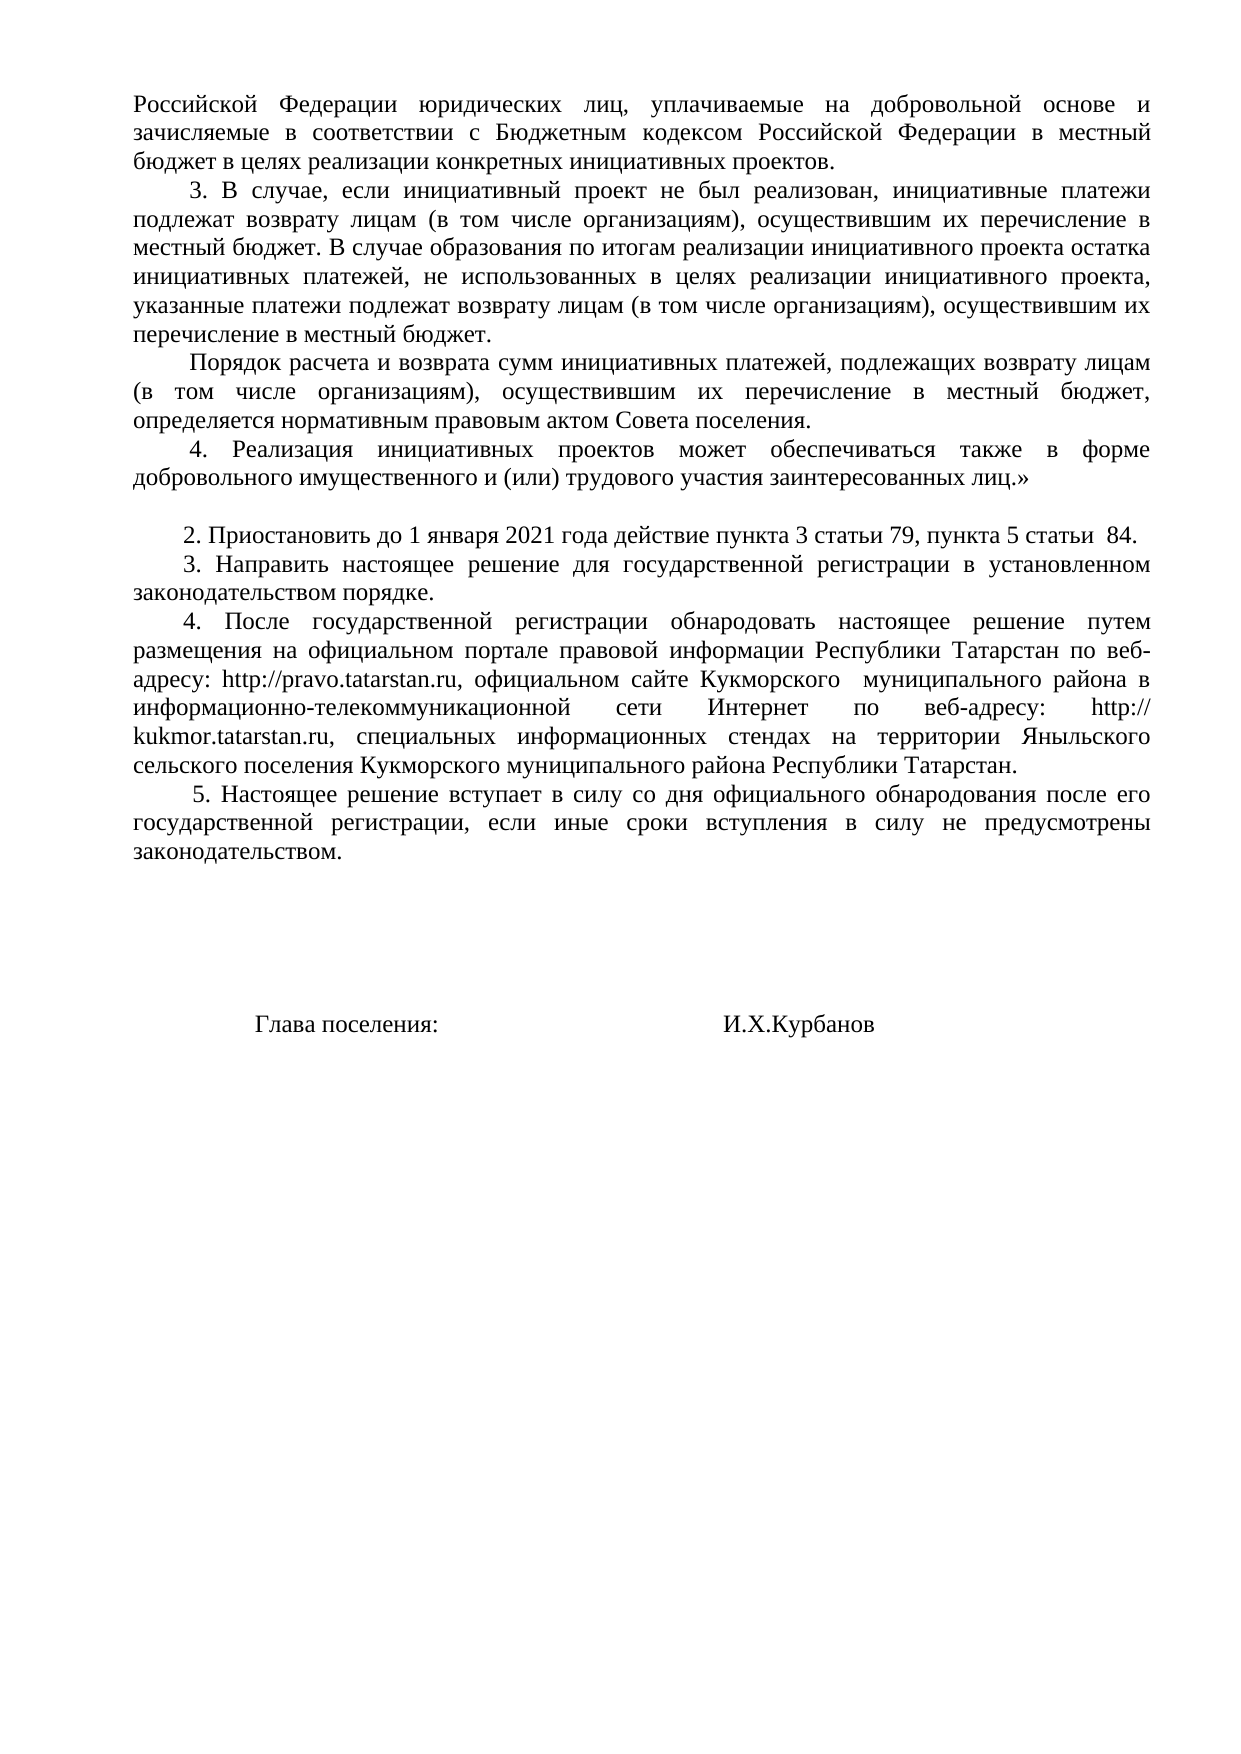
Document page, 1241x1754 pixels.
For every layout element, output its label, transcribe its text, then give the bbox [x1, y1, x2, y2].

text 4. Реализация инициативных проектов может обеспечиваться также в форме добровольного имущественного и (или) трудового участия заинтересованных лиц.» [133, 434, 1152, 491]
text 4. После государственной регистрации обнародовать настоящее решение путем размещения на официальном портале правовой информации Республики Татарстан по веб-адресу: http://pravo.tatarstan.ru, официальном сайте Кукморского муниципального района в информационно-телекоммуникационной сети Интернет по веб-адресу: http:// kukmor.tatarstan.ru, специальных информационных стендах на территории Яныльского сельского поселения Кукморского муниципального района Республики Татарстан. [133, 606, 1152, 779]
text Глава поселения: И.Х.Курбанов [133, 1009, 1152, 1037]
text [133, 89, 1152, 175]
text 2. Приостановить до 1 января 2021 года действие пункта 3 статьи 79, пункта 5 статьи 84. [133, 520, 1152, 549]
text 3. В случае, если инициативный проект не был реализован, инициативные платежи подлежат возврату лицам (в том числе организациям), осуществившим их перечисление в местный бюджет. В случае образования по итогам реализации инициативного проекта остатка инициативных платежей, не использованных в целях реализации инициативного проекта, указанные платежи подлежат возврату лицам (в том числе организациям), осуществившим их перечисление в местный бюджет. [133, 175, 1152, 347]
text 5. Настоящее решение вступает в силу со дня официального обнародования после его государственной регистрации, если иные сроки вступления в силу не предусмотрены законодательством. [133, 779, 1152, 865]
text Порядок расчета и возврата сумм инициативных платежей, подлежащих возврату лицам (в том числе организациям), осуществившим их перечисление в местный бюджет, определяется нормативным правовым актом Совета поселения. [133, 347, 1152, 434]
text 3. Направить настоящее решение для государственной регистрации в установленном законодательством порядке. [133, 549, 1152, 606]
